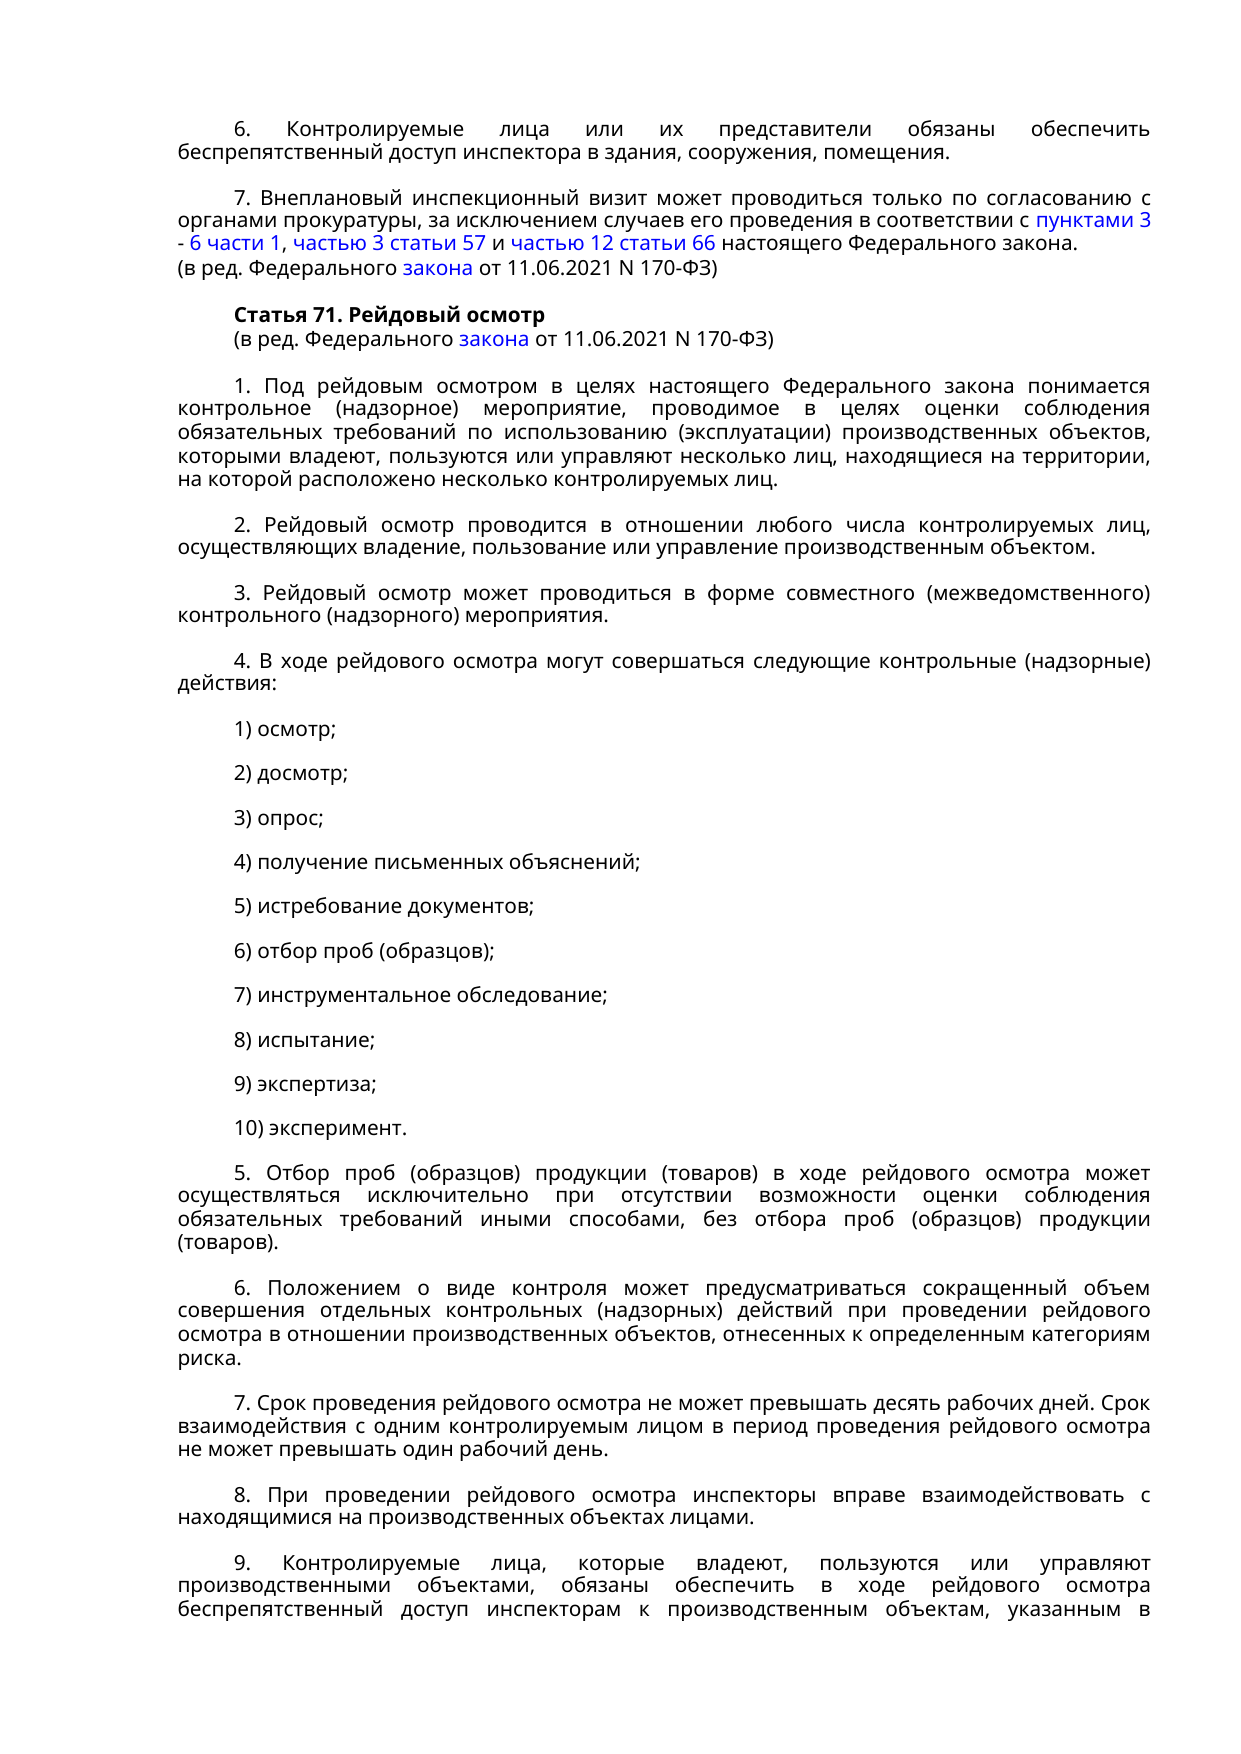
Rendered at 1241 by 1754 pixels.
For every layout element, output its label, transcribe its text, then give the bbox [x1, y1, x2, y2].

text (в ред. Федерального закона от 11.06.2021 N 170-ФЗ) [177, 257, 1152, 281]
text 5) истребование документов; [177, 895, 1152, 919]
text 8. При проведении рейдового осмотра инспекторы вправе взаимодействовать с находящимися на производственных объектах лицами. [177, 1484, 1152, 1531]
text Статья 71. Рейдовый осмотр [177, 304, 1152, 328]
text 7. Срок проведения рейдового осмотра не может превышать десять рабочих дней. Срок взаимодействия с одним контролируемым лицом в период проведения рейдового осмотра не может превышать один рабочий день. [177, 1392, 1152, 1463]
text 5. Отбор проб (образцов) продукции (товаров) в ходе рейдового осмотра может осуществляться исключительно при отсутствии возможности оценки соблюдения обязательных требований иными способами, без отбора проб (образцов) продукции (товаров). [177, 1161, 1152, 1256]
text 6. Положением о виде контроля может предусматриваться сокращенный объем совершения отдельных контрольных (надзорных) действий при проведении рейдового осмотра в отношении производственных объектов, отнесенных к определенным категориям риска. [177, 1277, 1152, 1371]
text 6) отбор проб (образцов); [177, 939, 1152, 963]
text 2. Рейдовый осмотр проводится в отношении любого числа контролируемых лиц, осуществляющих владение, пользование или управление производственным объектом. [177, 514, 1152, 561]
text 7. Внеплановый инспекционный визит может проводиться только по согласованию с органами прокуратуры, за исключением случаев его проведения в соответствии с пунктами 3 - 6 части 1, частью 3 статьи 57 и частью 12 статьи 66 настоящего Федерального закона. [177, 186, 1152, 257]
text 1) осмотр; [177, 718, 1152, 741]
text 3) опрос; [177, 806, 1152, 830]
text (в ред. Федерального закона от 11.06.2021 N 170-ФЗ) [177, 328, 1152, 351]
text 2) досмотр; [177, 762, 1152, 786]
text 3. Рейдовый осмотр может проводиться в форме совместного (межведомственного) контрольного (надзорного) мероприятия. [177, 582, 1152, 629]
text 9) экспертиза; [177, 1073, 1152, 1096]
text 8) испытание; [177, 1028, 1152, 1052]
text 4. В ходе рейдового осмотра могут совершаться следующие контрольные (надзорные) действия: [177, 650, 1152, 697]
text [177, 1552, 1152, 1623]
text 6. Контролируемые лица или их представители обязаны обеспечить беспрепятственный доступ инспектора в здания, сооружения, помещения. [177, 118, 1152, 165]
text 10) эксперимент. [177, 1117, 1152, 1141]
text 1. Под рейдовым осмотром в целях настоящего Федерального закона понимается контрольное (надзорное) мероприятие, проводимое в целях оценки соблюдения обязательных требований по использованию (эксплуатации) производственных объектов, которыми владеют, пользуются или управляют несколько лиц, находящиеся на территории, на которой расположено несколько контролируемых лиц. [177, 375, 1152, 493]
text 4) получение письменных объяснений; [177, 851, 1152, 874]
text 7) инструментальное обследование; [177, 984, 1152, 1007]
